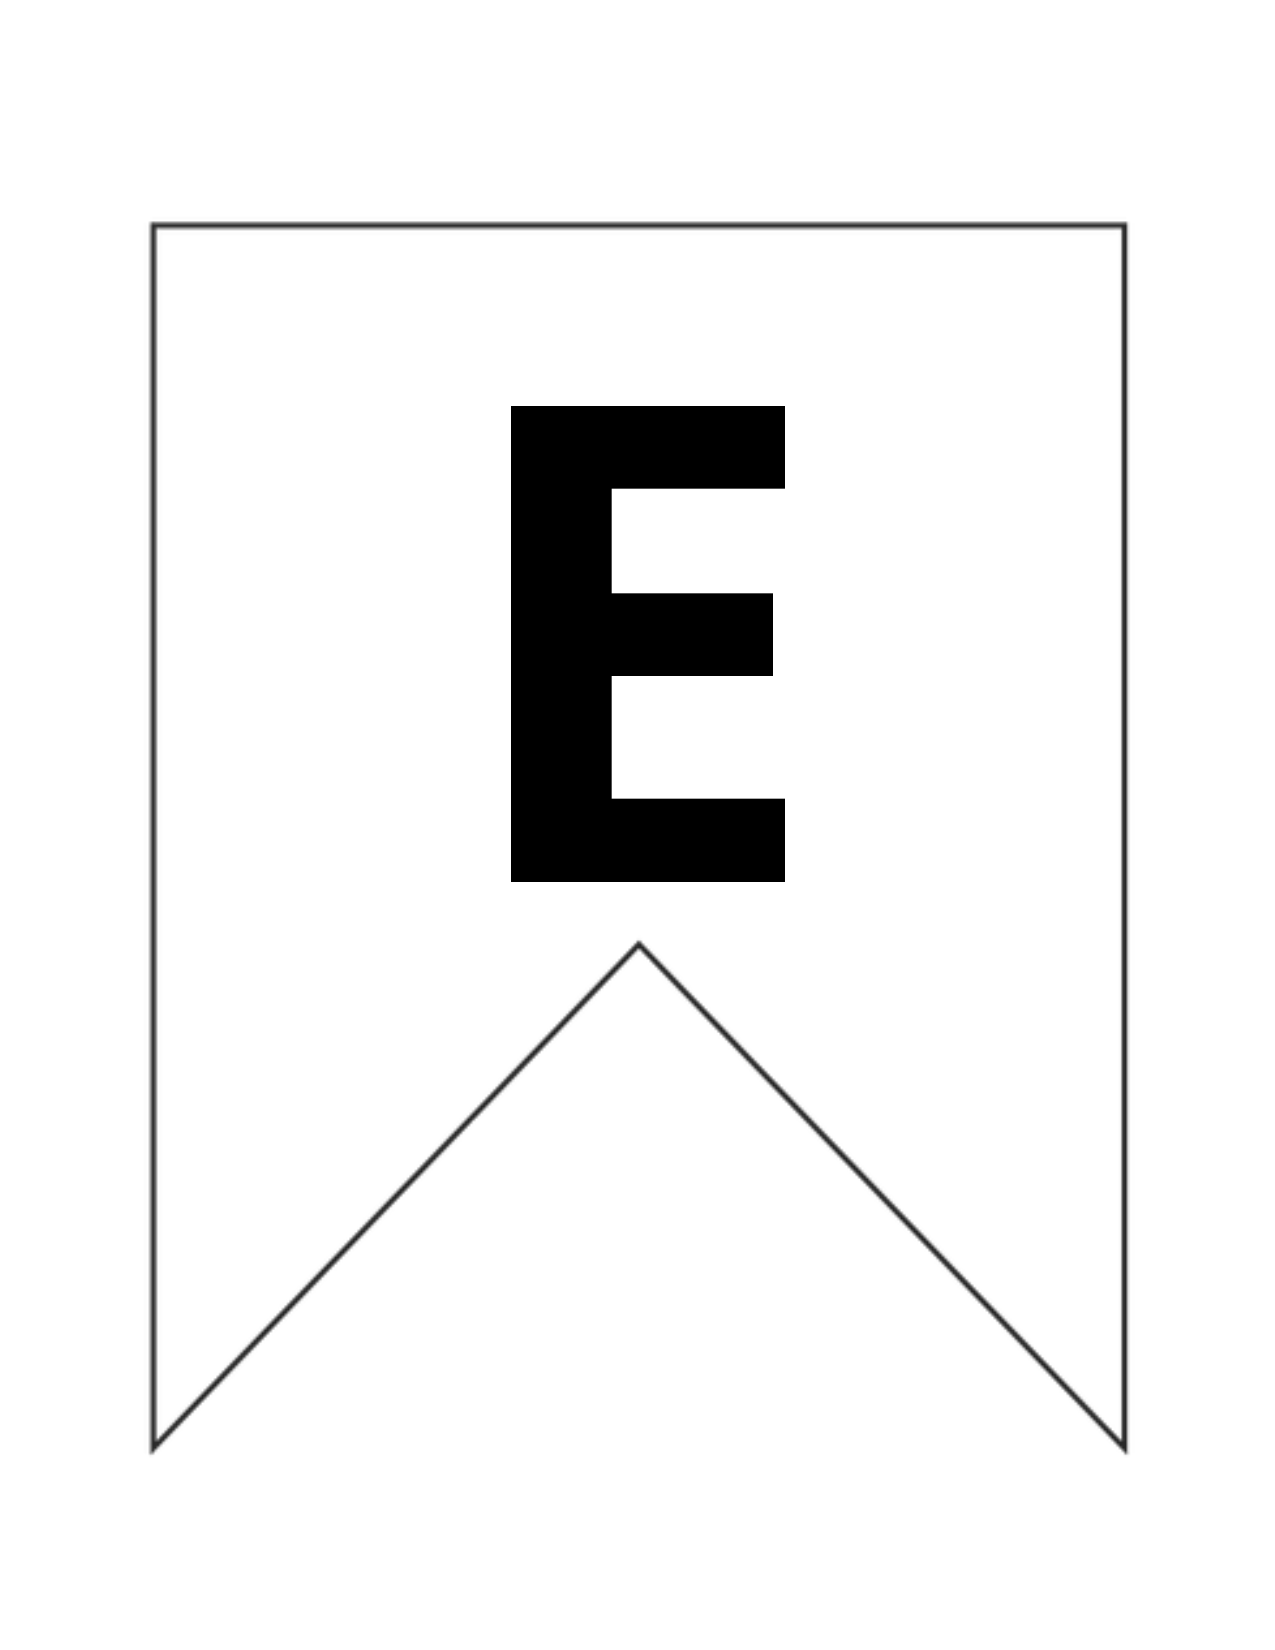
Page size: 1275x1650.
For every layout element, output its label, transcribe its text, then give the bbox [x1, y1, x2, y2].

picture [0, 168, 1275, 1502]
text E [150, 170, 1125, 1078]
